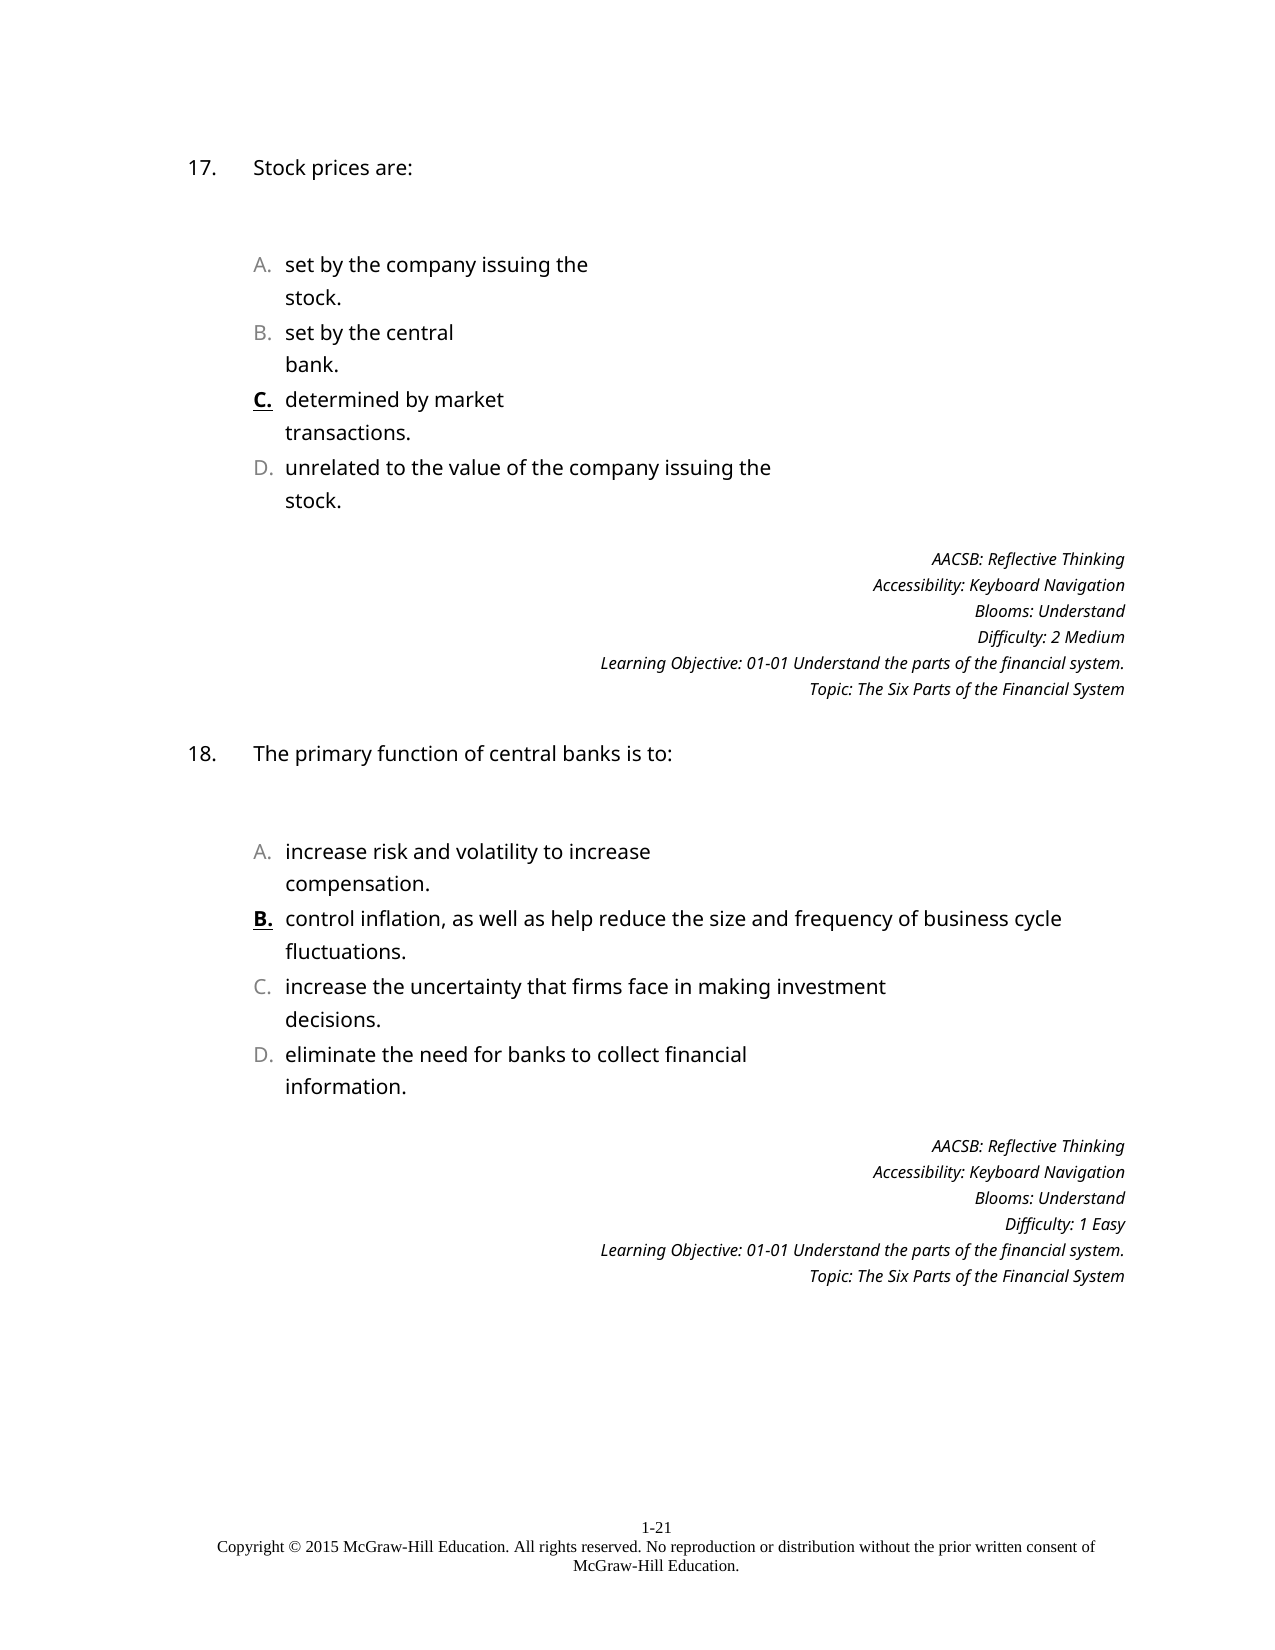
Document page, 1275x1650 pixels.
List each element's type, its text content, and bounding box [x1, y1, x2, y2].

table_header Stock prices are: [253, 153, 1125, 518]
table_header AACSB: Reflective Thinking Accessibility: Keyboard Navigation Blooms: Understand Difficulty: 1 Easy Learning Objective: 01-01 Understand the parts of the financial system. Topic: The Six Parts of the Financial System [188, 1134, 1125, 1323]
table_header The primary function of central banks is to: [253, 739, 1125, 1105]
table_header AACSB: Reflective Thinking Accessibility: Keyboard Navigation Blooms: Understand Difficulty: 2 Medium Learning Objective: 01-01 Understand the parts of the financial system. Topic: The Six Parts of the Financial System [188, 548, 1125, 737]
table_header 17. [188, 153, 253, 518]
table_header 18. [188, 739, 253, 1105]
